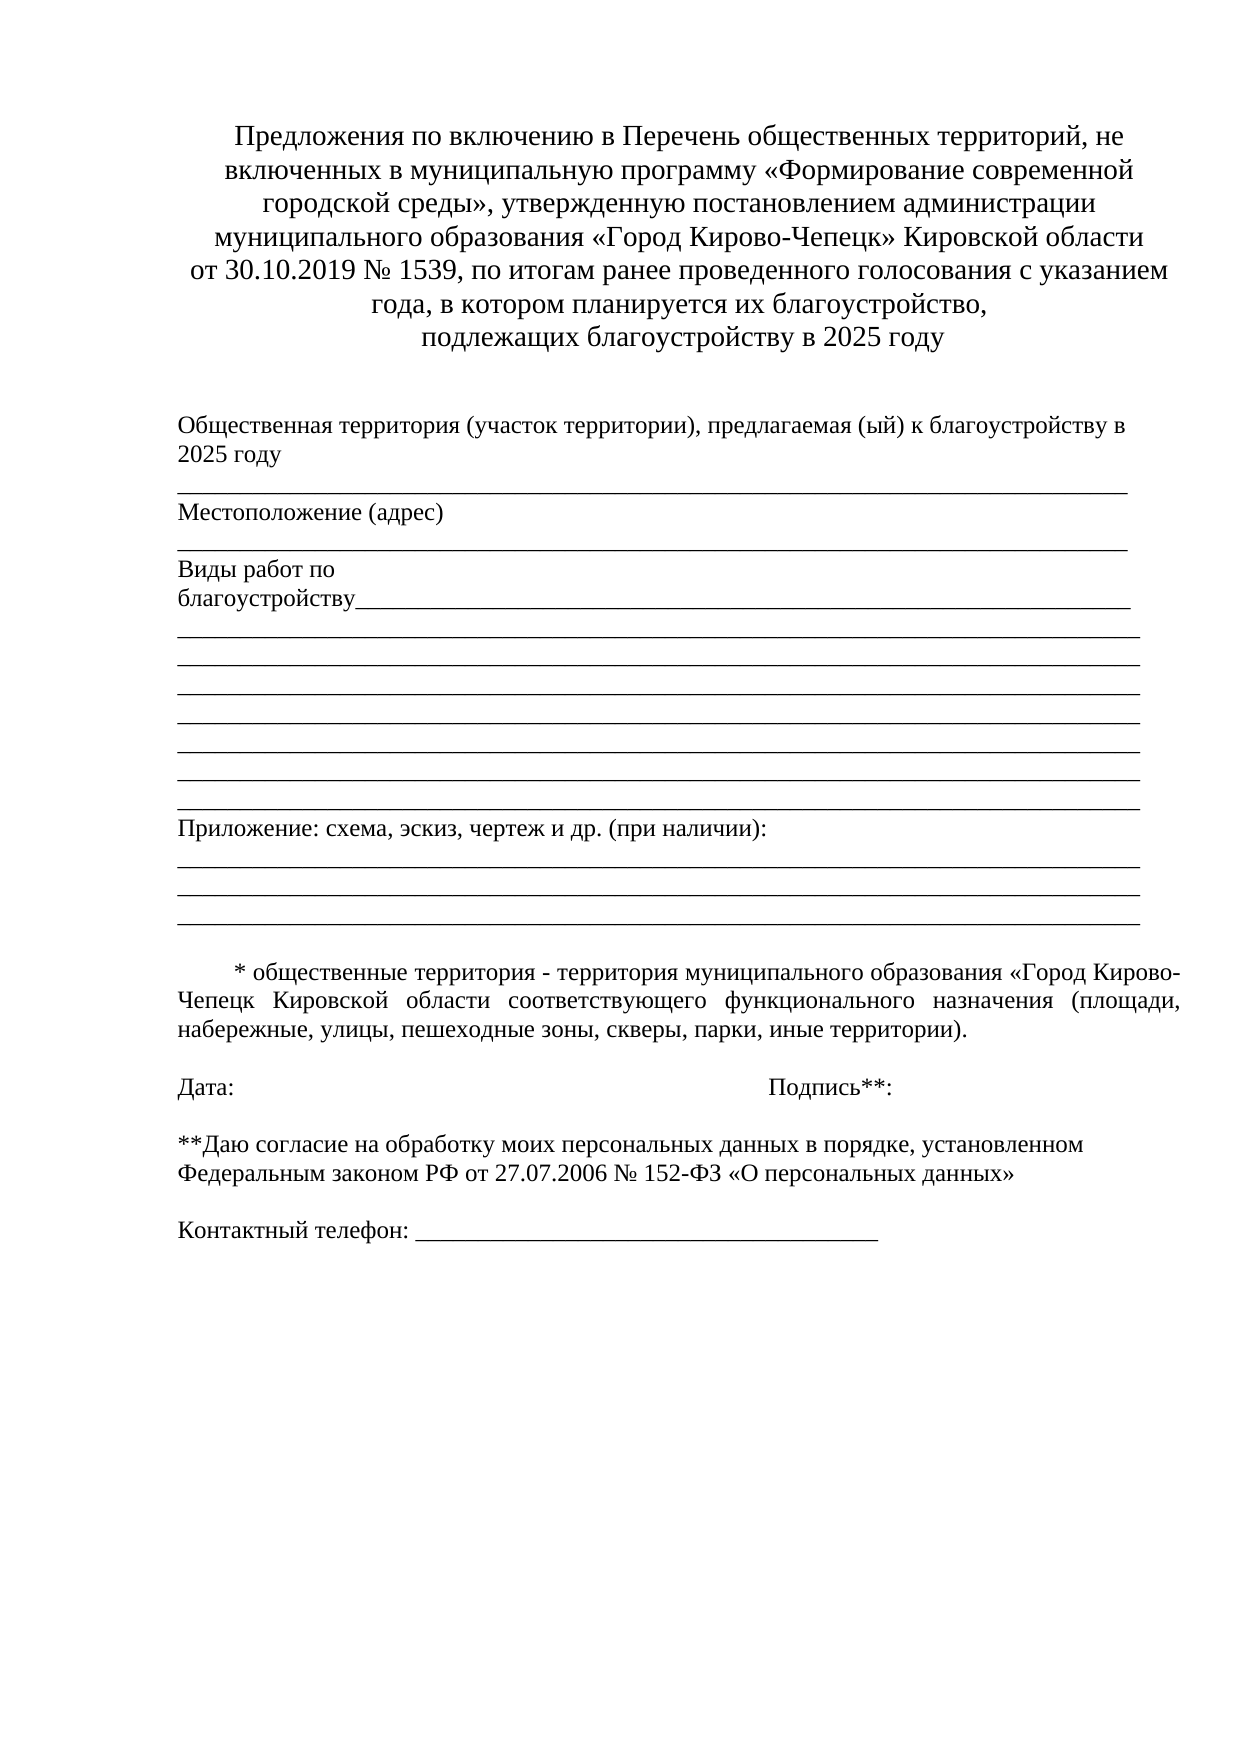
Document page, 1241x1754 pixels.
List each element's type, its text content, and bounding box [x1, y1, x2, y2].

text _____________________________________________________________________________ [177, 842, 1181, 871]
text Приложение: схема, эскиз, чертеж и др. (при наличии): [177, 813, 1181, 842]
text _____________________________________________________________________________ [177, 698, 1181, 727]
text _____________________________________________________________________________ [177, 899, 1181, 928]
text _____________________________________________________________________________ [177, 871, 1181, 899]
text Местоположение (адрес) ____________________________________________________________________________ [177, 497, 1181, 554]
text _____________________________________________________________________________ [177, 612, 1181, 641]
text Виды работ по благоустройству______________________________________________________________ [177, 554, 1181, 612]
text **Даю согласие на обработку моих персональных данных в порядке, установленном Федеральным законом РФ от 27.07.2006 № 152-ФЗ «О персональных данных» [177, 1129, 1181, 1187]
text _____________________________________________________________________________ [177, 669, 1181, 698]
text * общественные территория - территория муниципального образования «Город Кирово-Чепецк Кировской области соответствующего функционального назначения (площади, набережные, улицы, пешеходные зоны, скверы, парки, иные территории). [177, 957, 1181, 1043]
text Дата: Подпись**: [177, 1072, 1181, 1101]
text Предложения по включению в Перечень общественных территорий, не включенных в муниципальную программу «Формирование современной городской среды», утвержденную постановлением администрации муниципального образования «Город Кирово-Чепецк» Кировской области от 30.10.2019 № 1539, по итогам ранее проведенного голосования с указанием года, в котором планируется их благоустройство, [177, 118, 1181, 319]
text подлежащих благоустройству в 2025 году [177, 319, 1181, 353]
text _____________________________________________________________________________ [177, 756, 1181, 784]
text Общественная территория (участок территории), предлагаемая (ый) к благоустройству в 2025 году ____________________________________________________________________________ [177, 411, 1181, 497]
text _____________________________________________________________________________ [177, 727, 1181, 756]
text Контактный телефон: _____________________________________ [177, 1216, 1181, 1244]
text _____________________________________________________________________________ [177, 784, 1181, 813]
text _____________________________________________________________________________ [177, 641, 1181, 669]
